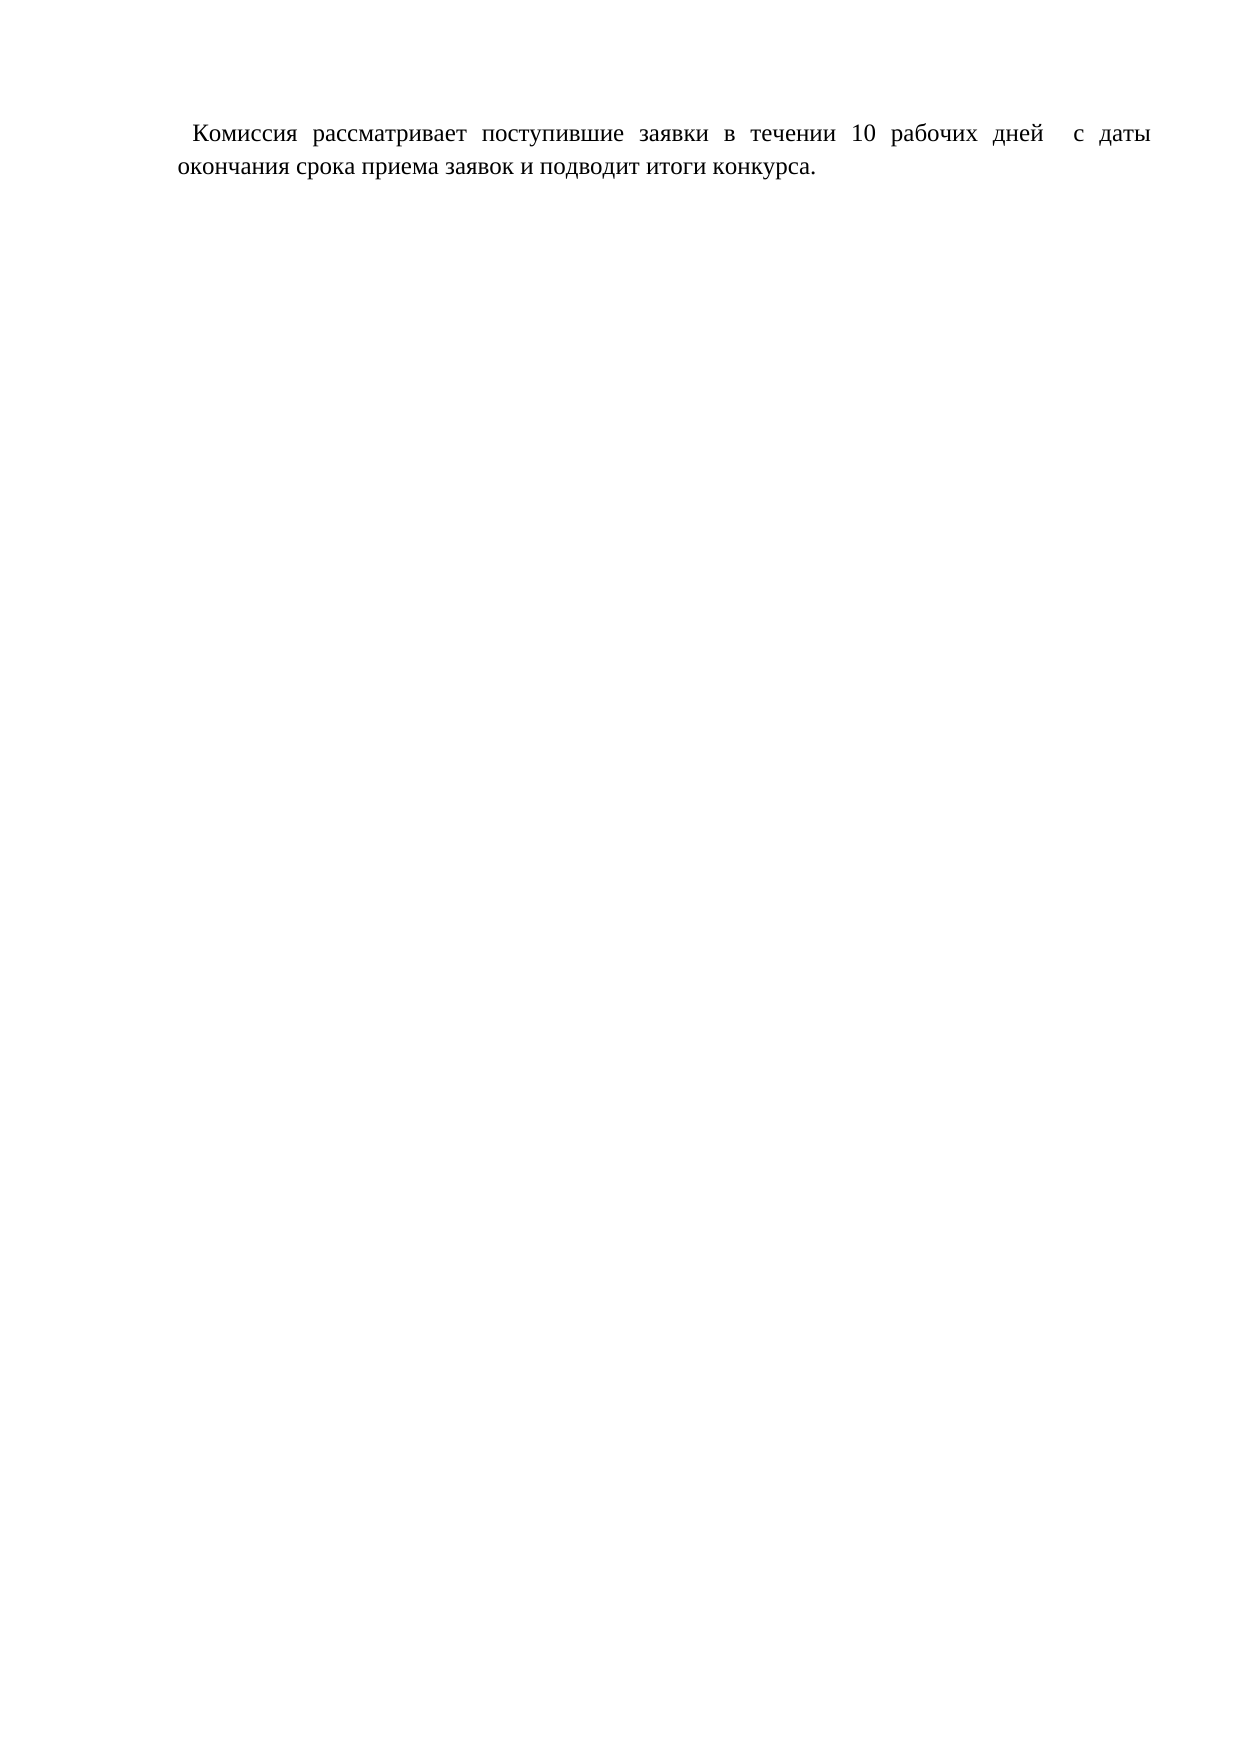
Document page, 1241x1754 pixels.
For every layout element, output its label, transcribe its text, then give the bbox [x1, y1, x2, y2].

text Комиссия рассматривает поступившие заявки в течении 10 рабочих дней с даты окончания срока приема заявок и подводит итоги конкурса. [177, 118, 1152, 180]
